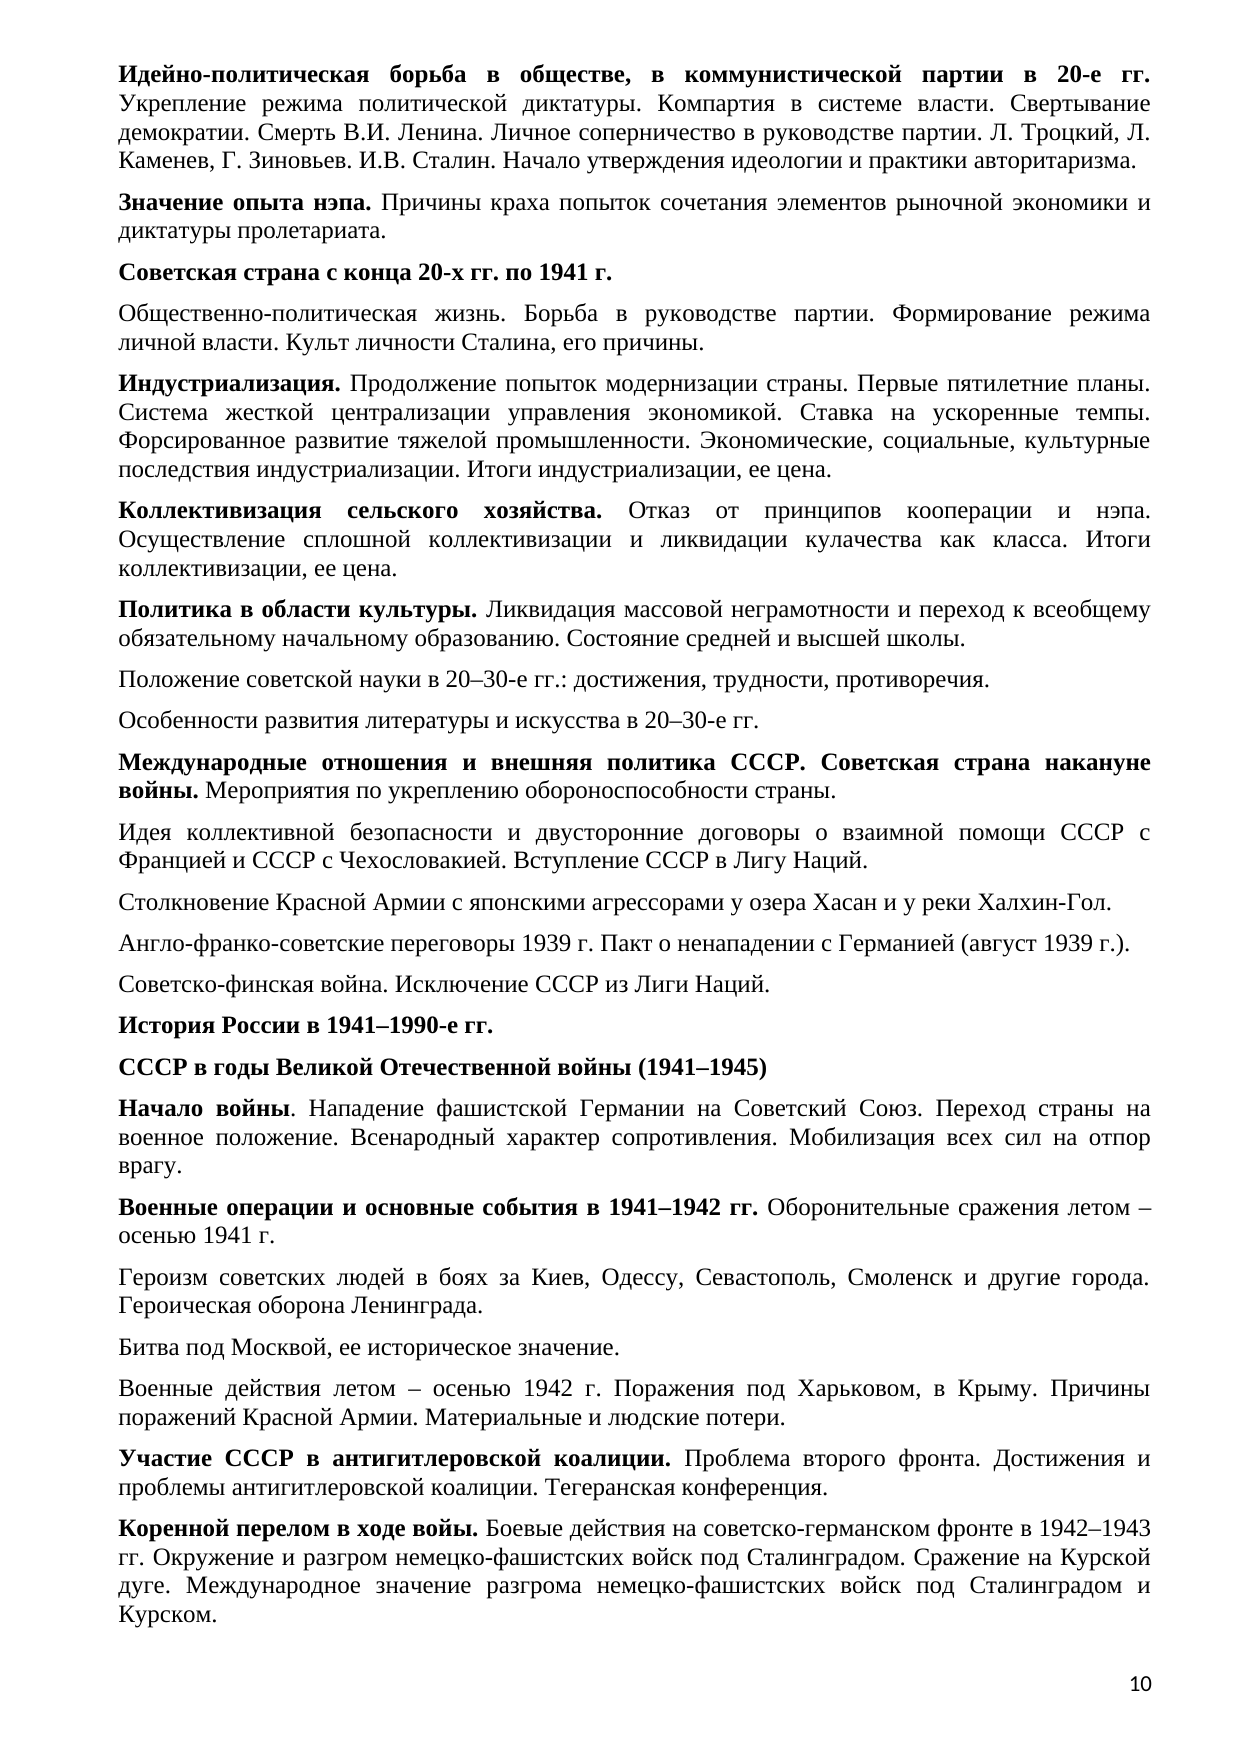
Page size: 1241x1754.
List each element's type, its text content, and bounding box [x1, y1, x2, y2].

text Военные операции и основные события в 1941–1942 гг. Оборонительные сражения летом – осенью . [118, 1192, 1152, 1249]
text Начало войны. Нападение фашистской Германии на Советский Союз. Переход страны на военное положение. Всенародный характер сопротивления. Мобилизация всех сил на отпор врагу. [118, 1093, 1152, 1179]
text Героизм советских людей в боях за Киев, Одессу, Севастополь, Смоленск и другие города. Героическая оборона Ленинграда. [118, 1262, 1152, 1319]
text Значение опыта нэпа. Причины краха попыток сочетания элементов рыночной экономики и диктатуры пролетариата. [118, 187, 1152, 244]
text История России в 1941–1990-е гг. [118, 1010, 1152, 1039]
text Участие СССР в антигитлеровской коалиции. Проблема второго фронта. Достижения и проблемы антигитлеровской коалиции. Тегеранская конференция. [118, 1443, 1152, 1500]
text Военные действия летом – осенью . Поражения под Харьковом, в Крыму. Причины поражений Красной Армии. Материальные и людские потери. [118, 1373, 1152, 1430]
text Политика в области культуры. Ликвидация массовой неграмотности и переход к всеобщему обязательному начальному образованию. Состояние средней и высшей школы. [118, 594, 1152, 652]
text Идейно-политическая борьба в обществе, в коммунистической партии в 20-е гг. Укрепление режима политической диктатуры. Компартия в системе власти. Свертывание демократии. Смерть В.И. Ленина. Личное соперничество в руководстве партии. Л. Троцкий, Л. Каменев, Г. Зиновьев. И.В. Сталин. Начало утверждения идеологии и практики авторитаризма. [118, 59, 1152, 174]
text Идея коллективной безопасности и двусторонние договоры о взаимной помощи СССР с Францией и СССР с Чехословакией. Вступление СССР в Лигу Наций. [118, 817, 1152, 874]
text Советская страна с конца 20-х гг. по . [118, 257, 1152, 285]
text Общественно-политическая жизнь. Борьба в руководстве партии. Формирование режима личной власти. Культ личности Сталина, его причины. [118, 298, 1152, 355]
text Положение советской науки в 20–30-е гг.: достижения, трудности, противоречия. [118, 664, 1152, 693]
text Англо-франко-советские переговоры . Пакт о ненападении с Германией (август .). [118, 928, 1152, 957]
text Советско-финская война. Исключение СССР из Лиги Наций. [118, 969, 1152, 998]
text Столкновение Красной Армии с японскими агрессорами у озера Хасан и у реки Халхин-Гол. [118, 887, 1152, 915]
text Коренной перелом в ходе войы. Боевые действия на советско-германском фронте в 1942–1943 гг. Окружение и разгром немецко-фашистских войск под Сталинградом. Сражение на Курской дуге. Международное значение разгрома немецко-фашистских войск под Сталинградом и Курском. [118, 1513, 1152, 1628]
text Особенности развития литературы и искусства в 20–30-е гг. [118, 705, 1152, 734]
text Битва под Москвой, ее историческое значение. [118, 1332, 1152, 1360]
text Международные отношения и внешняя политика СССР. Советская страна накануне войны. Мероприятия по укреплению обороноспособности страны. [118, 747, 1152, 804]
text Индустриализация. Продолжение попыток модернизации страны. Первые пятилетние планы. Система жесткой централизации управления экономикой. Ставка на ускоренные темпы. Форсированное развитие тяжелой промышленности. Экономические, социальные, культурные последствия индустриализации. Итоги индустриализации, ее цена. [118, 368, 1152, 483]
text Коллективизация сельского хозяйства. Отказ от принципов кооперации и нэпа. Осуществление сплошной коллективизации и ликвидации кулачества как класса. Итоги коллективизации, ее цена. [118, 495, 1152, 582]
text СССР в годы Великой Отечественной войны (1941–1945) [118, 1052, 1152, 1080]
